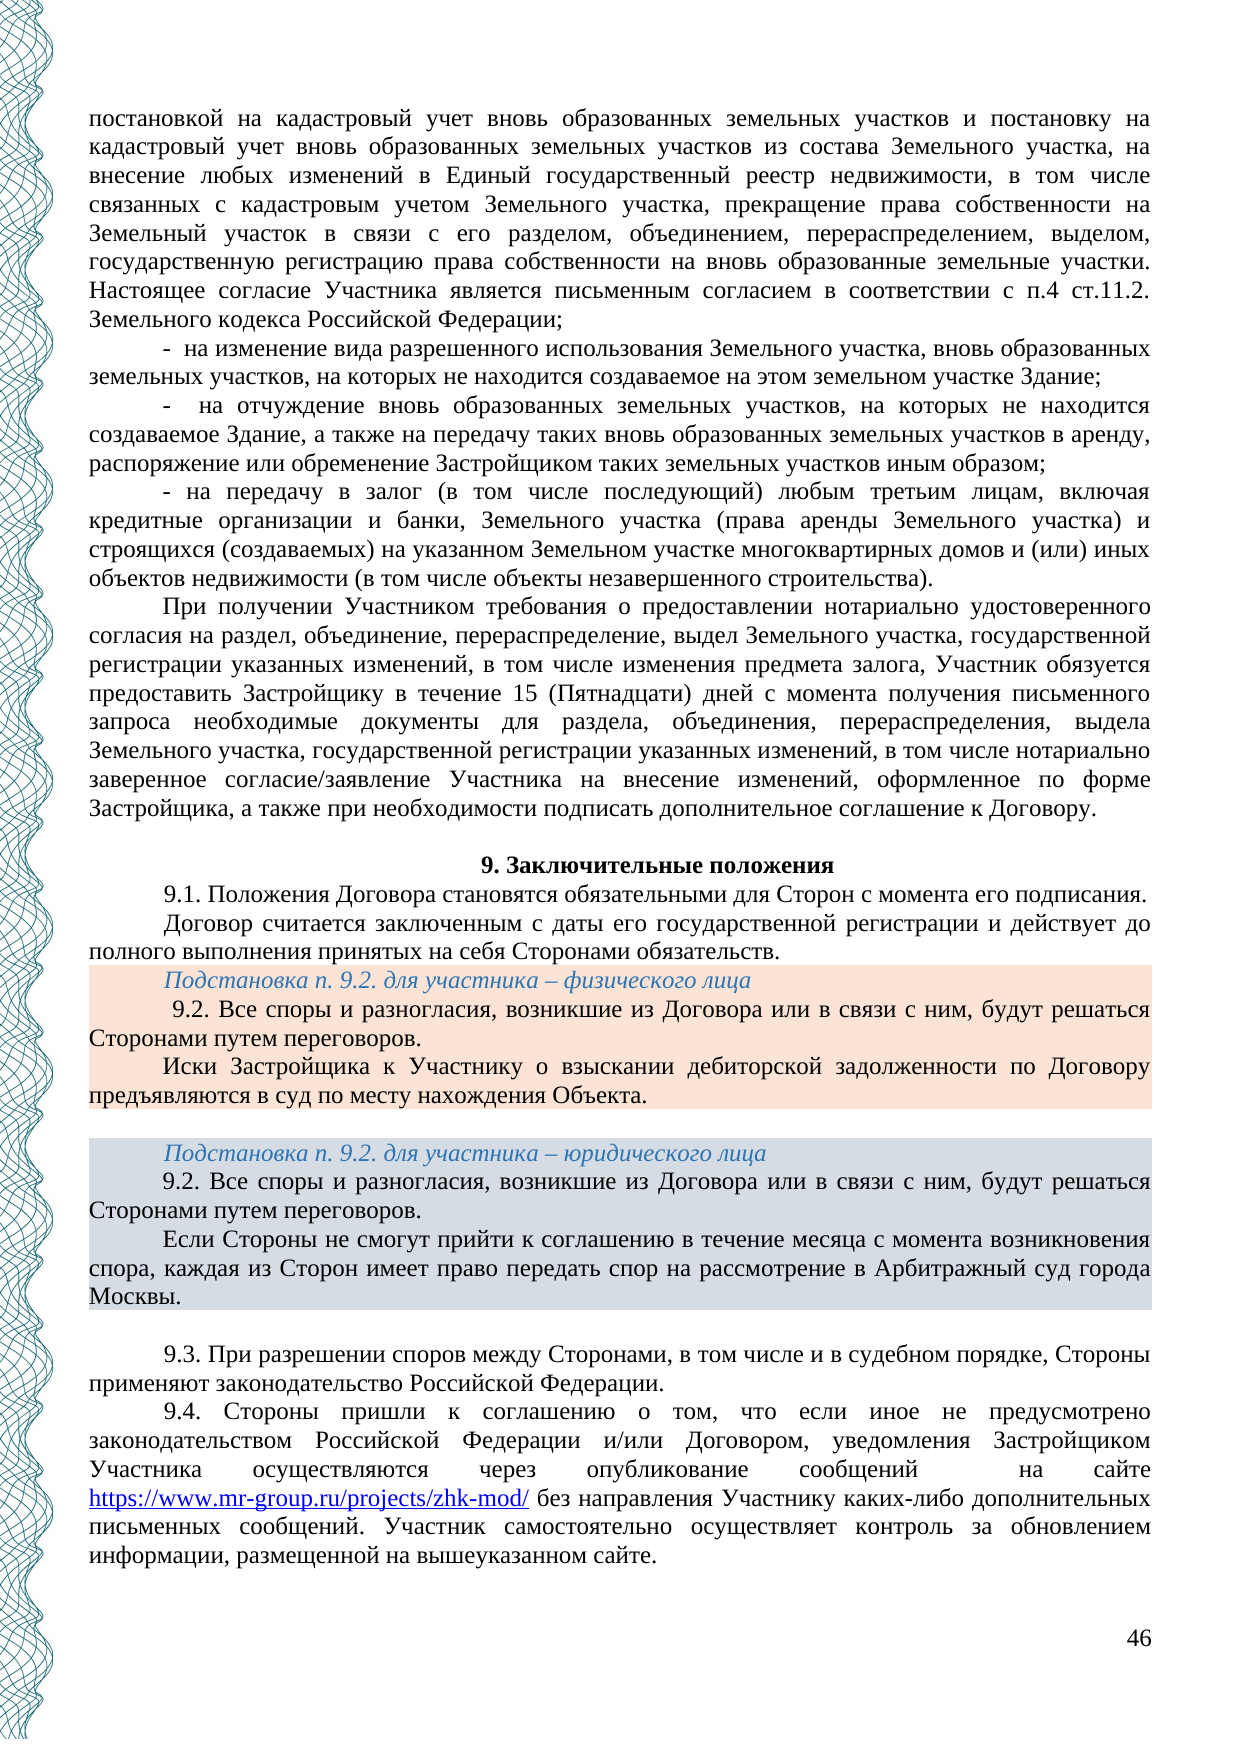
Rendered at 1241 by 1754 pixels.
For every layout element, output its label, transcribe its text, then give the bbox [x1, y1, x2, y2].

text 9.1. Положения Договора становятся обязательными для Сторон с момента его подписания. [89, 879, 1152, 908]
text 9. Заключительные положения [89, 850, 1152, 879]
text 9.4. Стороны пришли к соглашению о том, что если иное не предусмотрено законодательством Российской Федерации и/или Договором, уведомления Застройщиком Участника осуществляются через опубликование сообщений на сайте https://www.mr-group.ru/projects/zhk-mod/ без направления Участнику каких-либо дополнительных письменных сообщений. Участник самостоятельно осуществляет контроль за обновлением информации, размещенной на вышеуказанном сайте. [89, 1396, 1152, 1569]
text При получении Участником требования о предоставлении нотариально удостоверенного согласия на раздел, объединение, перераспределение, выдел Земельного участка, государственной регистрации указанных изменений, в том числе изменения предмета залога, Участник обязуется предоставить Застройщику в течение 15 (Пятнадцати) дней с момента получения письменного запроса необходимые документы для раздела, объединения, перераспределения, выдела Земельного участка, государственной регистрации указанных изменений, в том числе нотариально заверенное согласие/заявление Участника на внесение изменений, оформленное по форме Застройщика, а также при необходимости подписать дополнительное соглашение к Договору. [89, 591, 1152, 821]
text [89, 103, 1152, 333]
text - на передачу в залог (в том числе последующий) любым третьим лицам, включая кредитные организации и банки, Земельного участка (права аренды Земельного участка) и строящихся (создаваемых) на указанном Земельном участке многоквартирных домов и (или) иных объектов недвижимости (в том числе объекты незавершенного строительства). [89, 476, 1152, 591]
text - на отчуждение вновь образованных земельных участков, на которых не находится создаваемое Здание, а также на передачу таких вновь образованных земельных участков в аренду, распоряжение или обременение Застройщиком таких земельных участков иным образом; [89, 390, 1152, 476]
text - на изменение вида разрешенного использования Земельного участка, вновь образованных земельных участков, на которых не находится создаваемое на этом земельном участке Здание; [89, 333, 1152, 390]
text Договор считается заключенным с даты его государственной регистрации и действует до полного выполнения принятых на себя Сторонами обязательств. [89, 908, 1152, 965]
text Иски Застройщика к Участнику о взыскании дебиторской задолженности по Договору предъявляются в суд по месту нахождения Объекта. [89, 1051, 1152, 1109]
picture [0, 0, 1241, 1739]
text Если Стороны не смогут прийти к соглашению в течение месяца с момента возникновения спора, каждая из Сторон имеет право передать спор на рассмотрение в Арбитражный суд города Москвы. [89, 1224, 1152, 1310]
text 9.2. Все споры и разногласия, возникшие из Договора или в связи с ним, будут решаться Сторонами путем переговоров. [89, 1166, 1152, 1224]
text 9.2. Все споры и разногласия, возникшие из Договора или в связи с ним, будут решаться Сторонами путем переговоров. [89, 994, 1152, 1051]
text Подстановка п. 9.2. для участника – физического лица [89, 965, 1152, 994]
text 9.3. При разрешении споров между Сторонами, в том числе и в судебном порядке, Стороны применяют законодательство Российской Федерации. [89, 1339, 1152, 1396]
text Подстановка п. 9.2. для участника – юридического лица [89, 1138, 1152, 1166]
